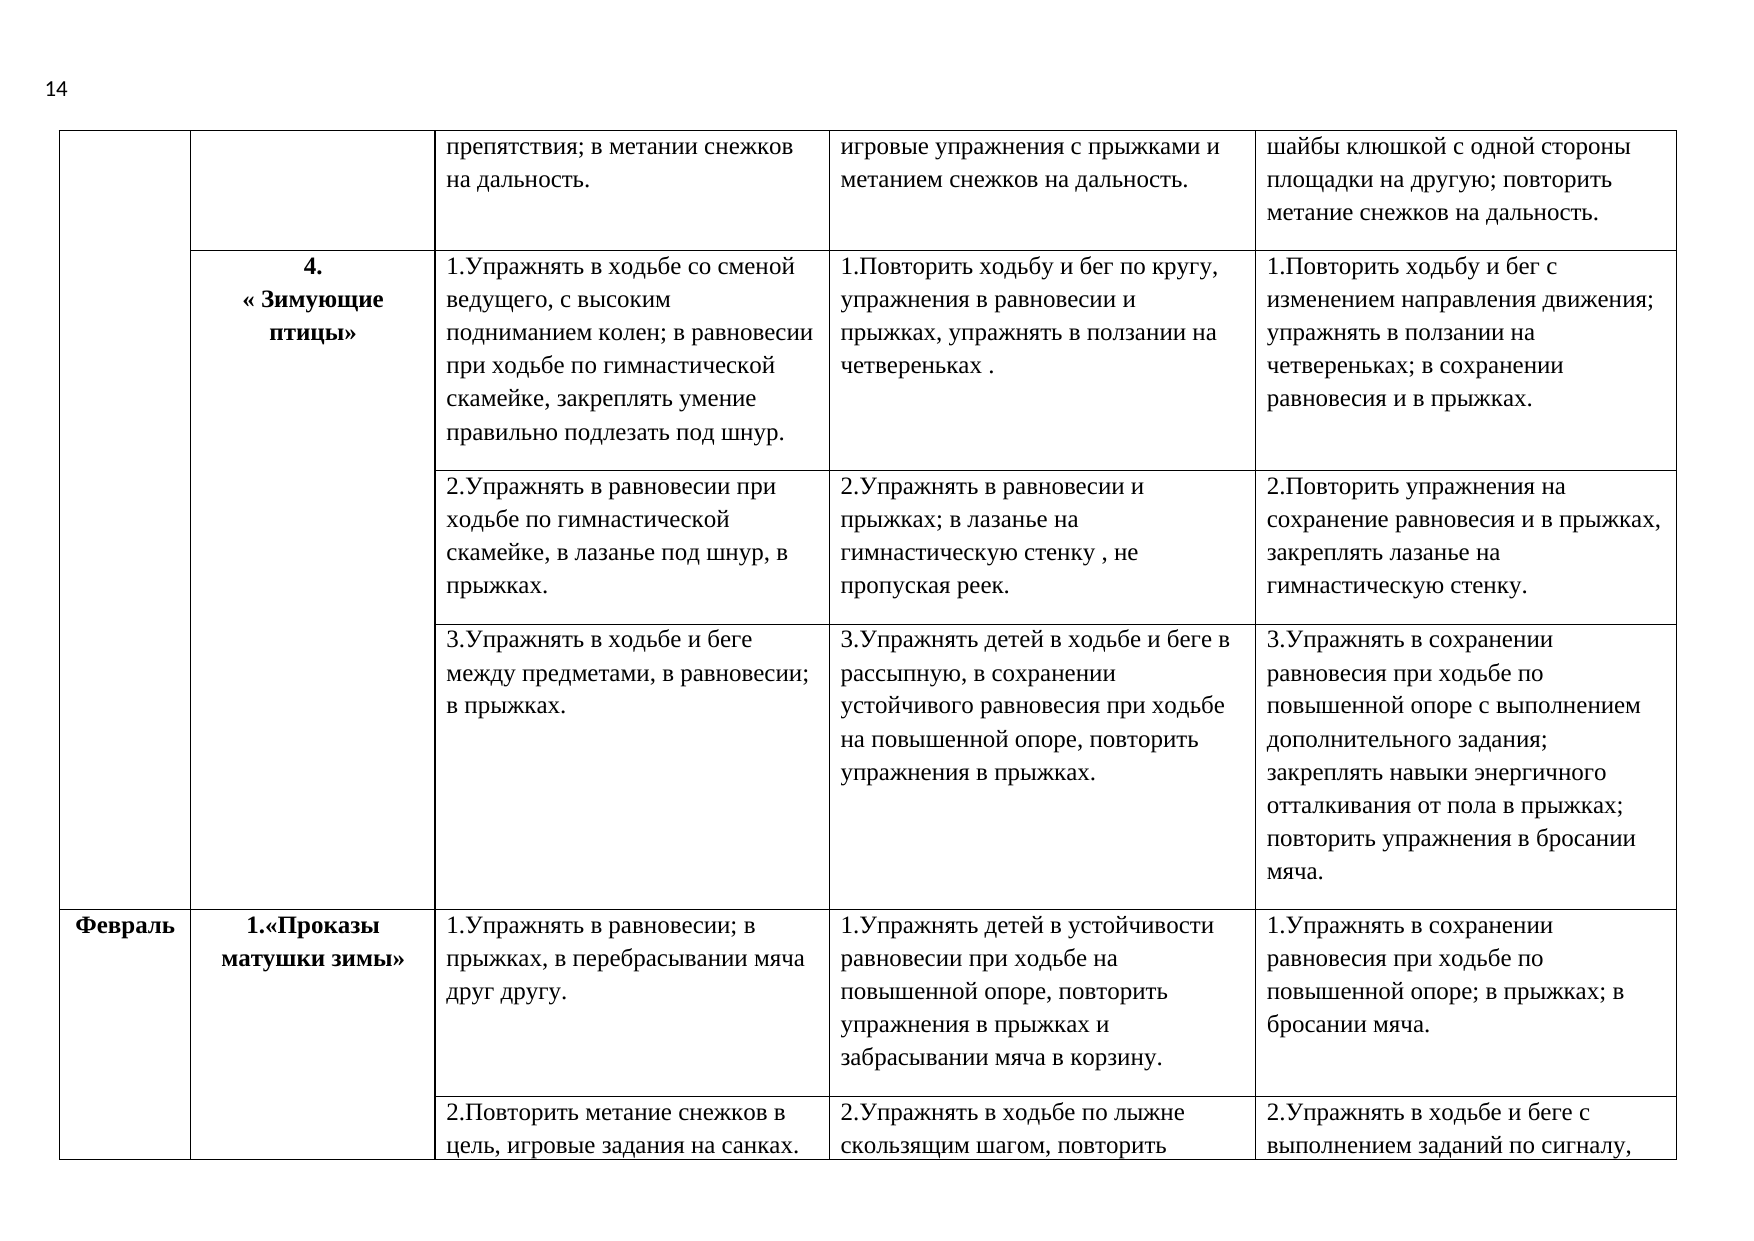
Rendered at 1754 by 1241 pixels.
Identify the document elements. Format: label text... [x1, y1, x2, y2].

table_cell 3.Упражнять в ходьбе и беге между предметами, в равновесии; в прыжках. [436, 625, 829, 909]
table_cell 1.Повторить ходьбу и бег с изменением направления движения; упражнять в ползании на четвереньках; в сохранении равновесия и в прыжках. [1256, 251, 1676, 470]
table_cell 1.«Проказы матушки зимы» [191, 910, 434, 1158]
table_cell 1.Упражнять в ходьбе со сменой ведущего, с высоким подниманием колен; в равновесии при ходьбе по гимнастической скамейке, закреплять умение правильно подлезать под шнур. [436, 251, 829, 470]
table_cell 1.Упражнять в равновесии; в прыжках, в перебрасывании мяча друг другу. [436, 910, 829, 1096]
table_cell 2.Повторить упражнения на сохранение равновесия и в прыжках, закреплять лазанье на гимнастическую стенку. [1256, 471, 1676, 623]
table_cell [436, 1097, 829, 1158]
table_cell 1.Повторить ходьбу и бег по кругу, упражнения в равновесии и прыжках, упражнять в ползании на четвереньках . [830, 251, 1255, 470]
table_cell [830, 1097, 1255, 1158]
table_cell 1.Упражнять в сохранении равновесия при ходьбе по повышенной опоре; в прыжках; в бросании мяча. [1256, 910, 1676, 1096]
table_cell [830, 131, 1255, 250]
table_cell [1256, 1097, 1676, 1158]
table_cell 2.Упражнять в равновесии при ходьбе по гимнастической скамейке, в лазанье под шнур, в прыжках. [436, 471, 829, 623]
table_cell 3.Упражнять в сохранении равновесия при ходьбе по повышенной опоре с выполнением дополнительного задания; закреплять навыки энергичного отталкивания от пола в прыжках; повторить упражнения в бросании мяча. [1256, 625, 1676, 909]
table_cell 1.Упражнять детей в устойчивости равновесии при ходьбе на повышенной опоре, повторить упражнения в прыжках и забрасывании мяча в корзину. [830, 910, 1255, 1096]
table_cell Февраль [60, 910, 190, 1158]
table_cell 2.Упражнять в равновесии и прыжках; в лазанье на гимнастическую стенку , не пропуская реек. [830, 471, 1255, 623]
table_cell 4. « Зимующие птицы» [191, 251, 434, 909]
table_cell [436, 131, 829, 250]
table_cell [1256, 131, 1676, 250]
table_cell 3.Упражнять детей в ходьбе и беге в рассыпную, в сохранении устойчивого равновесия при ходьбе на повышенной опоре, повторить упражнения в прыжках. [830, 625, 1255, 909]
